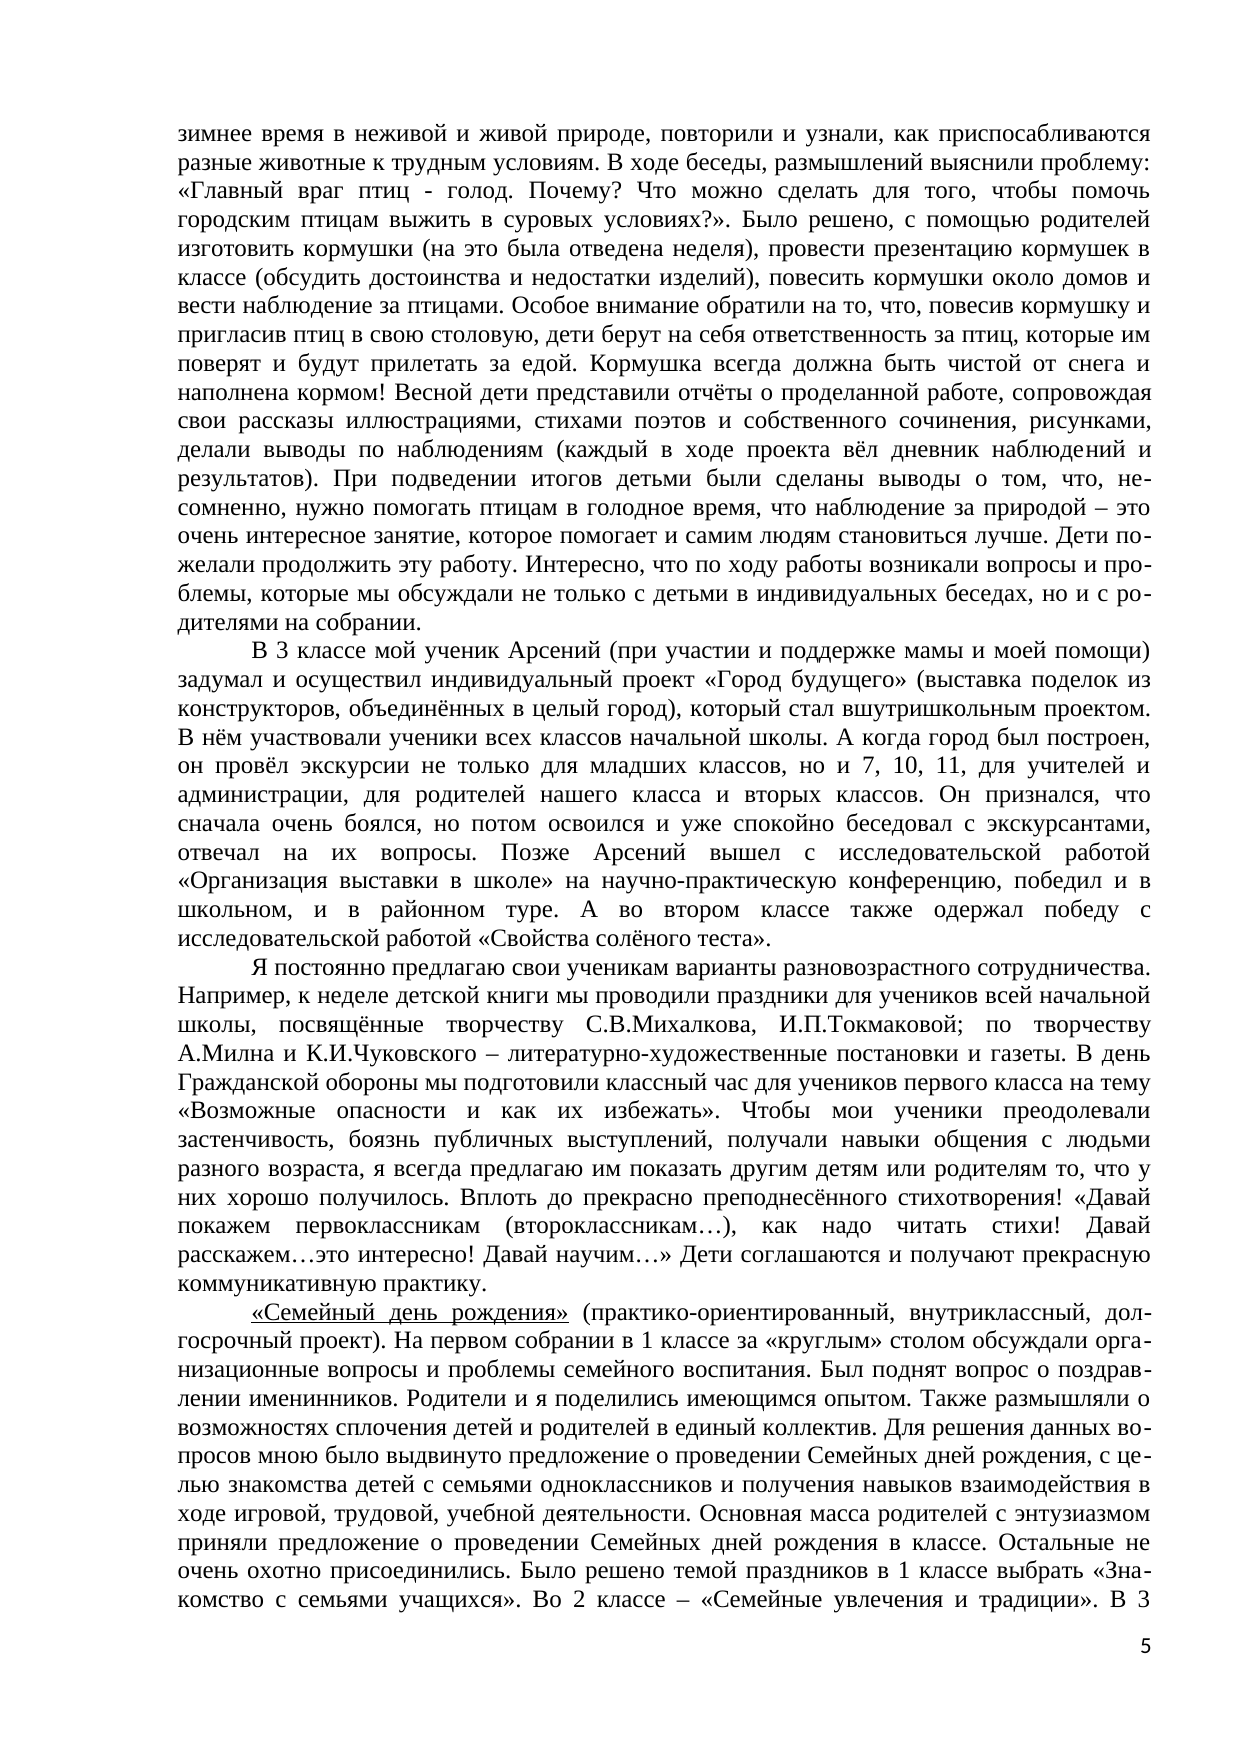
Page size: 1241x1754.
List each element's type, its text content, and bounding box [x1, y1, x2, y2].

text В 3 классе мой ученик Арсений (при участии и поддержке мамы и моей помощи) задумал и осуществил индивидуальный проект «Город будущего» (выставка поделок из конструкторов, объединённых в целый город), который стал вшутришкольным проектом. В нём участвовали ученики всех классов начальной школы. А когда город был построен, он провёл экскурсии не только для младших классов, но и 7, 10, 11, для учителей и администрации, для родителей нашего класса и вторых классов. Он признался, что сначала очень боялся, но потом освоился и уже спокойно беседовал с экскурсантами, отвечал на их вопросы. Позже Арсений вышел с исследовательской работой «Организация выставки в школе» на научно-практическую конференцию, победил и в школьном, и в районном туре. А во втором классе также одержал победу с исследовательской работой «Свойства солёного теста». [177, 636, 1152, 952]
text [177, 1297, 1152, 1613]
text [177, 118, 1152, 636]
text Я постоянно предлагаю свои ученикам варианты разновозрастного сотрудничества. Например, к неделе детской книги мы проводили праздники для учеников всей начальной школы, посвящённые творчеству С.В.Михалкова, И.П.Токмаковой; по творчеству А.Милна и К.И.Чуковского – литературно-художественные постановки и газеты. В день Гражданской обороны мы подготовили классный час для учеников первого класса на тему «Возможные опасности и как их избежать». Чтобы мои ученики преодолевали застенчивость, боязнь публичных выступлений, получали навыки общения с людьми разного возраста, я всегда предлагаю им показать другим детям или родителям то, что у них хорошо получилось. Вплоть до прекрасно преподнесённого стихотворения! «Давай покажем первоклассникам (второклассникам…), как надо читать стихи! Давай расскажем…это интересно! Давай научим…» Дети соглашаются и получают прекрасную коммуникативную практику. [177, 952, 1152, 1297]
